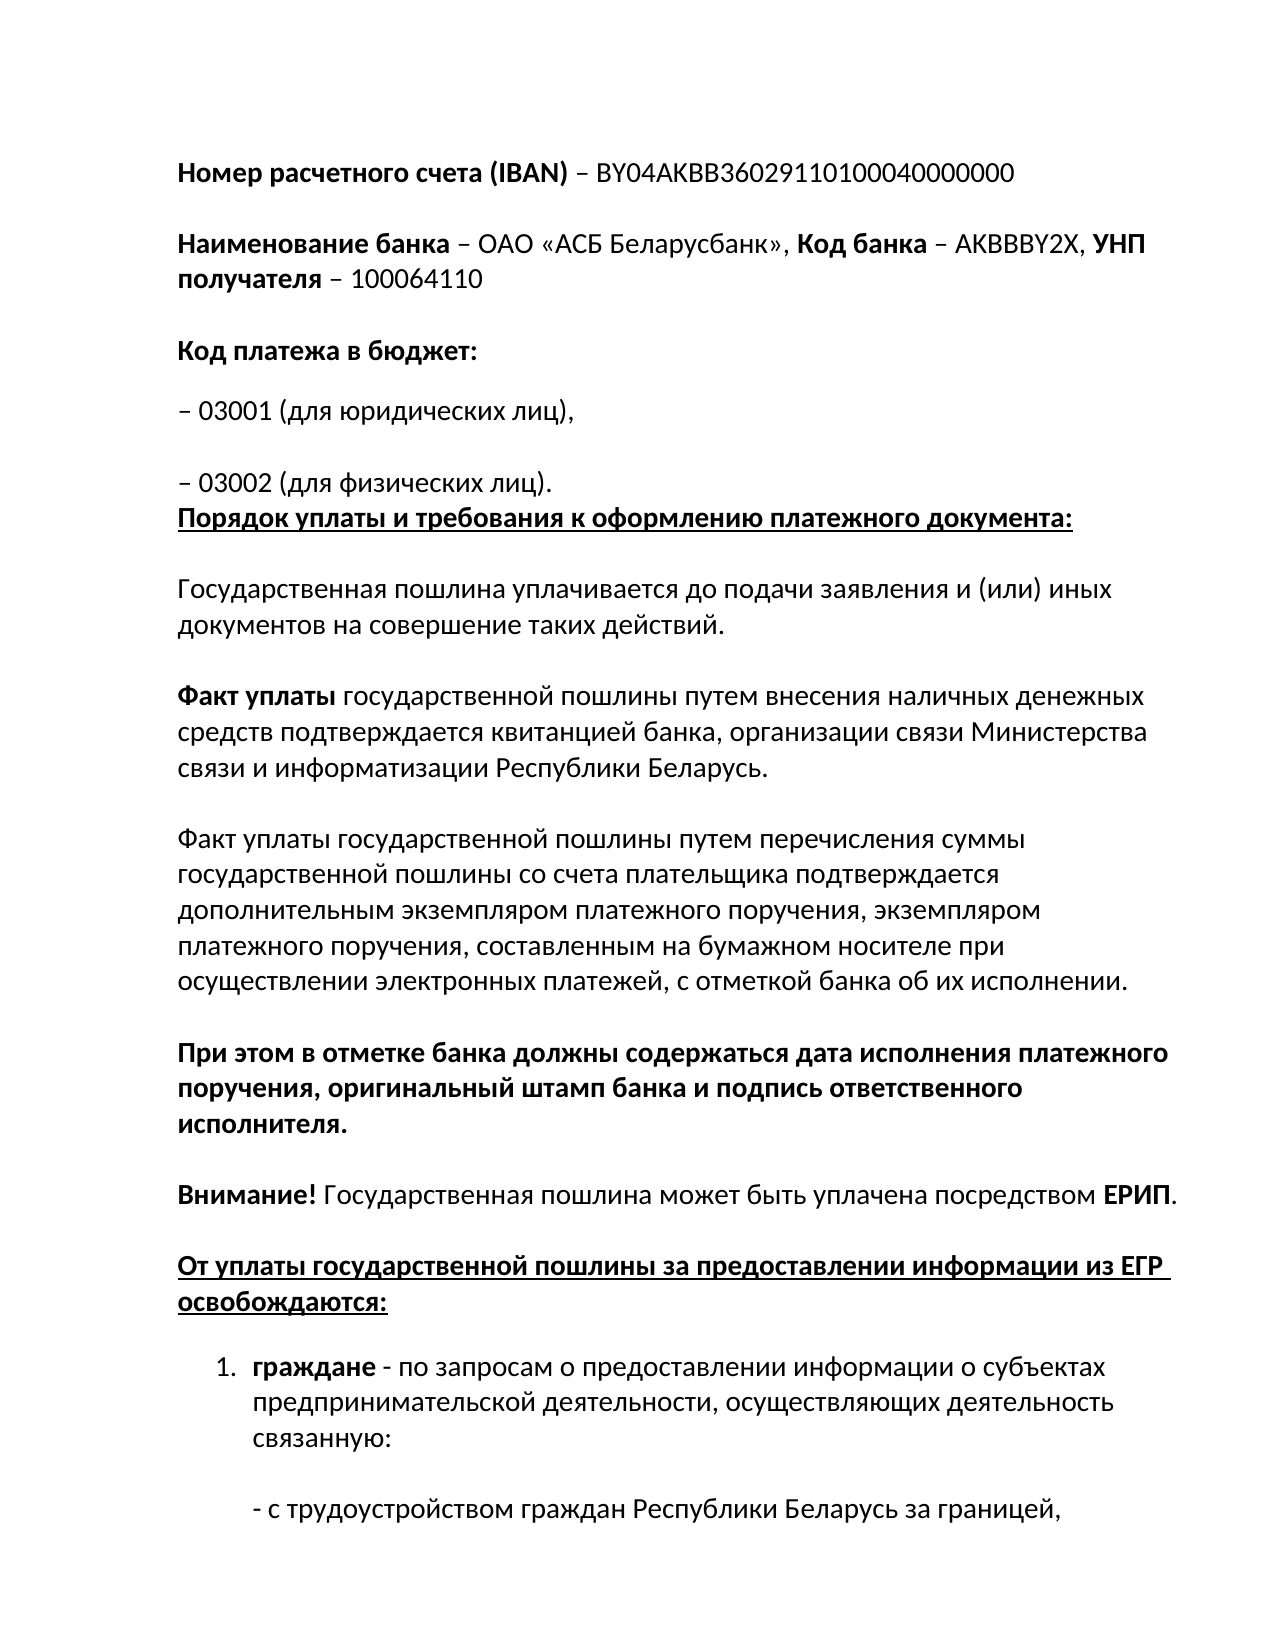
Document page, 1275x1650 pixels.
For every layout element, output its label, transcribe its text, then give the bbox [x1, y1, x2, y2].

text Порядок уплаты и требования к оформлению платежного документа: Государственная пошлина уплачивается до подачи заявления и (или) иных документов на совершение таких действий. Факт уплаты государственной пошлины путем внесения наличных денежных средств подтверждается квитанцией банка, организации связи Министерства связи и информатизации Республики Беларусь. Факт уплаты государственной пошлины путем перечисления суммы государственной пошлины со счета плательщика подтверждается дополнительным экземпляром платежного поручения, экземпляром платежного поручения, составленным на бумажном носителе при осуществлении электронных платежей, с отметкой банка об их исполнении. При этом в отметке банка должны содержаться дата исполнения платежного поручения, оригинальный штамп банка и подпись ответственного исполнителя. Внимание! Государственная пошлина может быть уплачена посредством ЕРИП. От уплаты государственной пошлины за предоставлении информации из ЕГР освобождаются: [177, 499, 1186, 1319]
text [177, 118, 1186, 367]
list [215, 1348, 1186, 1526]
text – 03001 (для юридических лиц), – 03002 (для физических лиц). [177, 392, 1186, 499]
